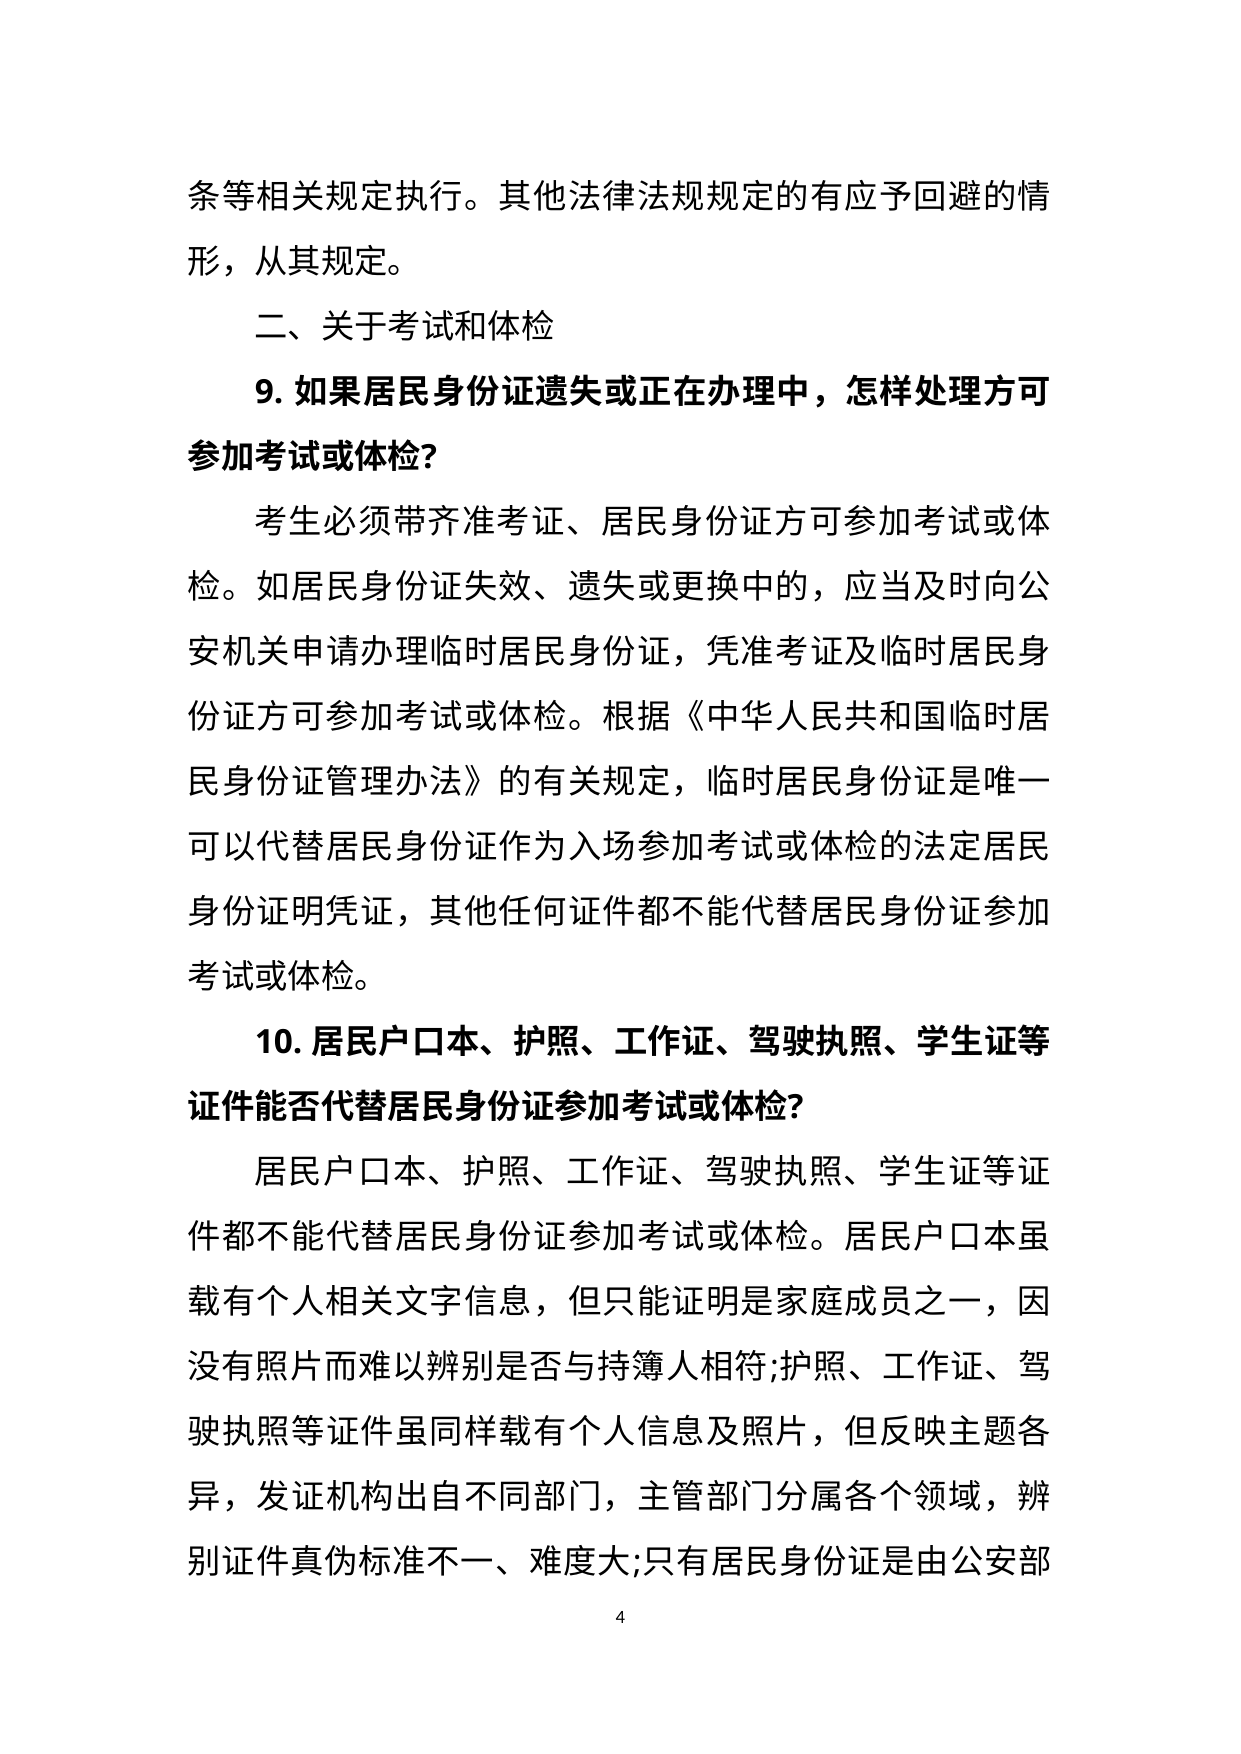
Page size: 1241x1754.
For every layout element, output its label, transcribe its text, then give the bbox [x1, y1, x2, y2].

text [187, 1137, 1053, 1592]
text 9. 如果居民身份证遗失或正在办理中，怎样处理方可参加考试或体检? [187, 357, 1053, 487]
text 二、关于考试和体检 [187, 292, 1053, 357]
text 10. 居民户口本、护照、工作证、驾驶执照、学生证等证件能否代替居民身份证参加考试或体检? [187, 1007, 1053, 1137]
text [187, 162, 1053, 292]
text 考生必须带齐准考证、居民身份证方可参加考试或体检。如居民身份证失效、遗失或更换中的，应当及时向公安机关申请办理临时居民身份证，凭准考证及临时居民身份证方可参加考试或体检。根据《中华人民共和国临时居民身份证管理办法》的有关规定，临时居民身份证是唯一可以代替居民身份证作为入场参加考试或体检的法定居民身份证明凭证，其他任何证件都不能代替居民身份证参加考试或体检。 [187, 487, 1053, 1007]
